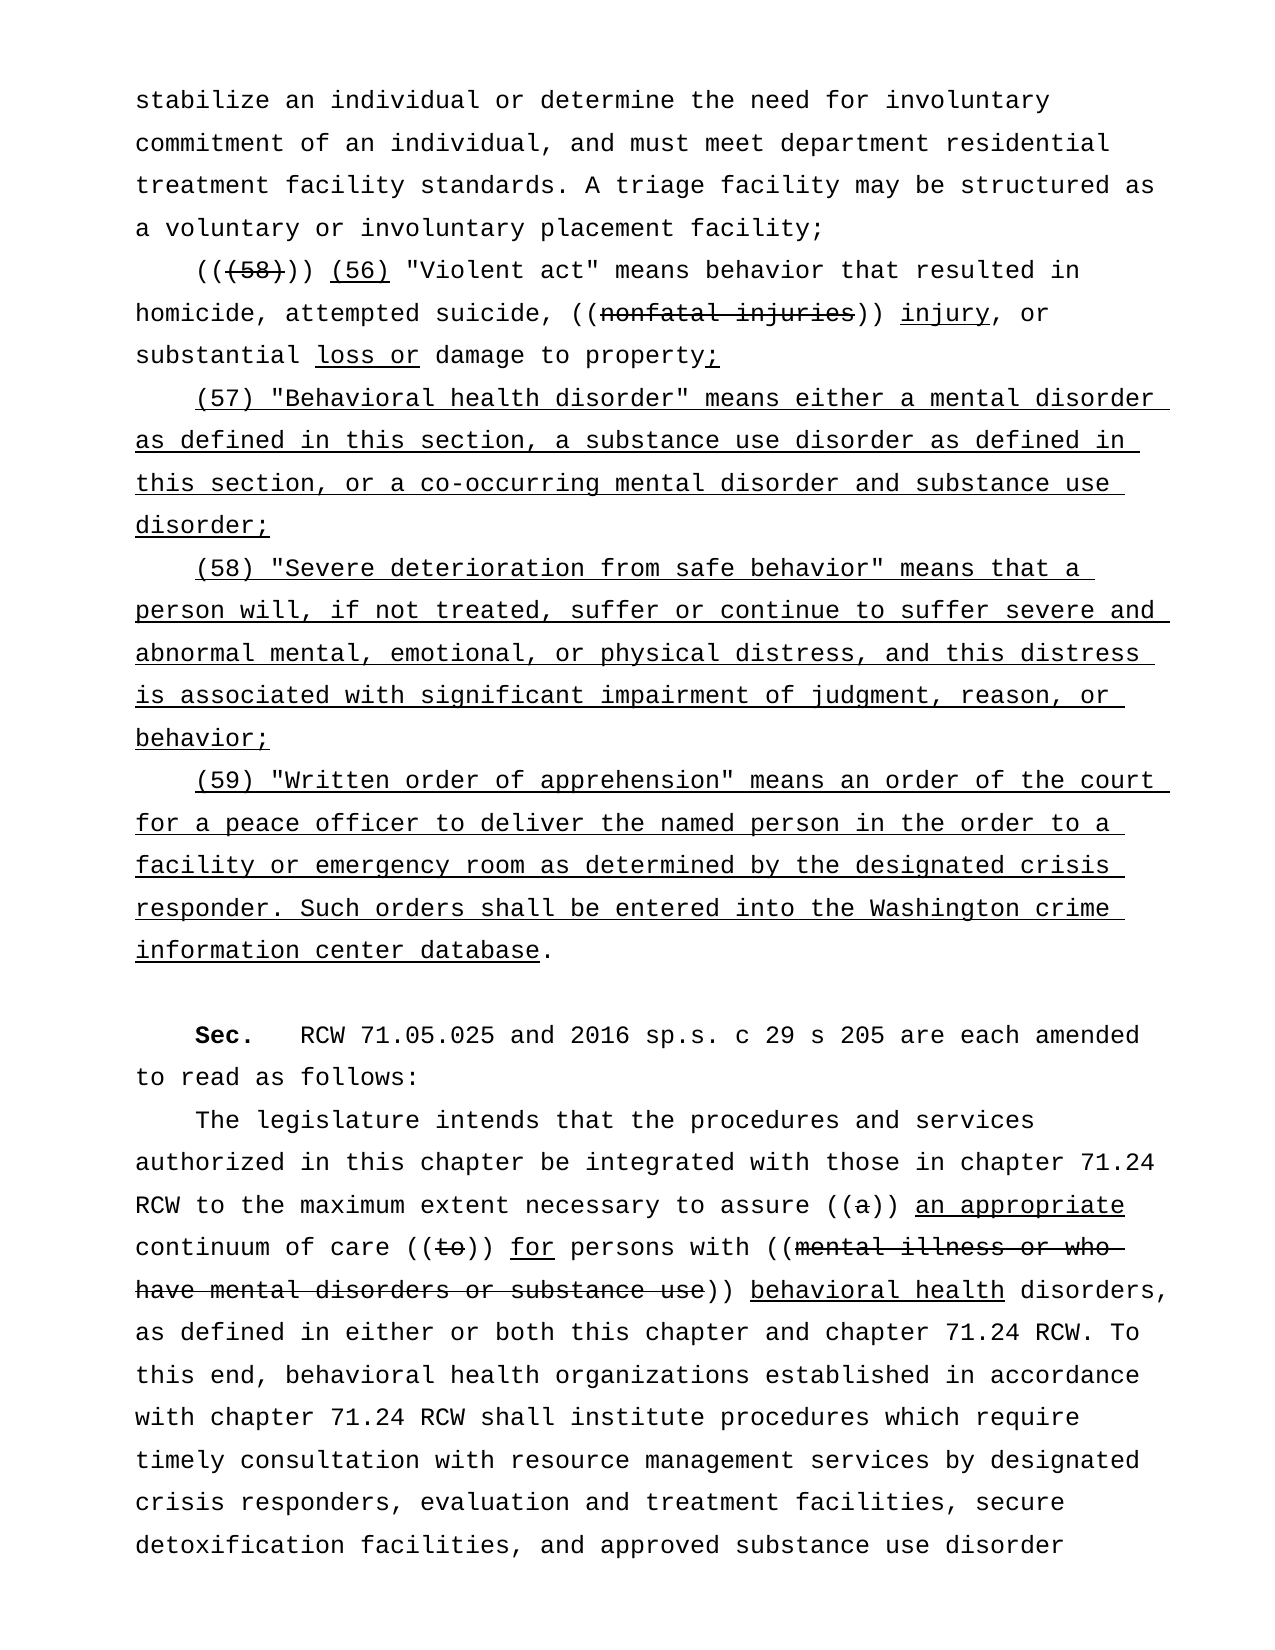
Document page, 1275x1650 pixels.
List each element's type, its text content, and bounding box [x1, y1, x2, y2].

text (58) "Severe deterioration from safe behavior" means that a person will, if not treated, suffer or continue to suffer severe and abnormal mental, emotional, or physical distress, and this distress is associated with significant impairment of judgment, reason, or behavior; [135, 623, 1170, 755]
text (59) "Written order of apprehension" means an order of the court for a peace officer to deliver the named person in the order to a facility or emergency room as determined by the designated crisis responder. Such orders shall be entered into the Washington crime information center database. [135, 755, 1170, 967]
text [135, 75, 1170, 245]
text Sec. RCW 71.05.025 and 2016 sp.s. c 29 s 205 are each amended to read as follows: [135, 1009, 1170, 1094]
text (((58))) (56) "Violent act" means behavior that resulted in homicide, attempted suicide, ((nonfatal injuries)) injury, or substantial loss or damage to property; [135, 245, 1170, 372]
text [135, 1094, 1170, 1562]
text (57) "Behavioral health disorder" means either a mental disorder as defined in this section, a substance use disorder as defined in this section, or a co-occurring mental disorder and substance use disorder; [135, 372, 1170, 542]
text (58) "Severe deterioration from safe behavior" means that a person will, if not treated, suffer or continue to suffer severe and abnormal mental, emotional, or physical distress, and this distress is associated with significant impairment of judgment, reason, or behavior; [135, 542, 1170, 621]
